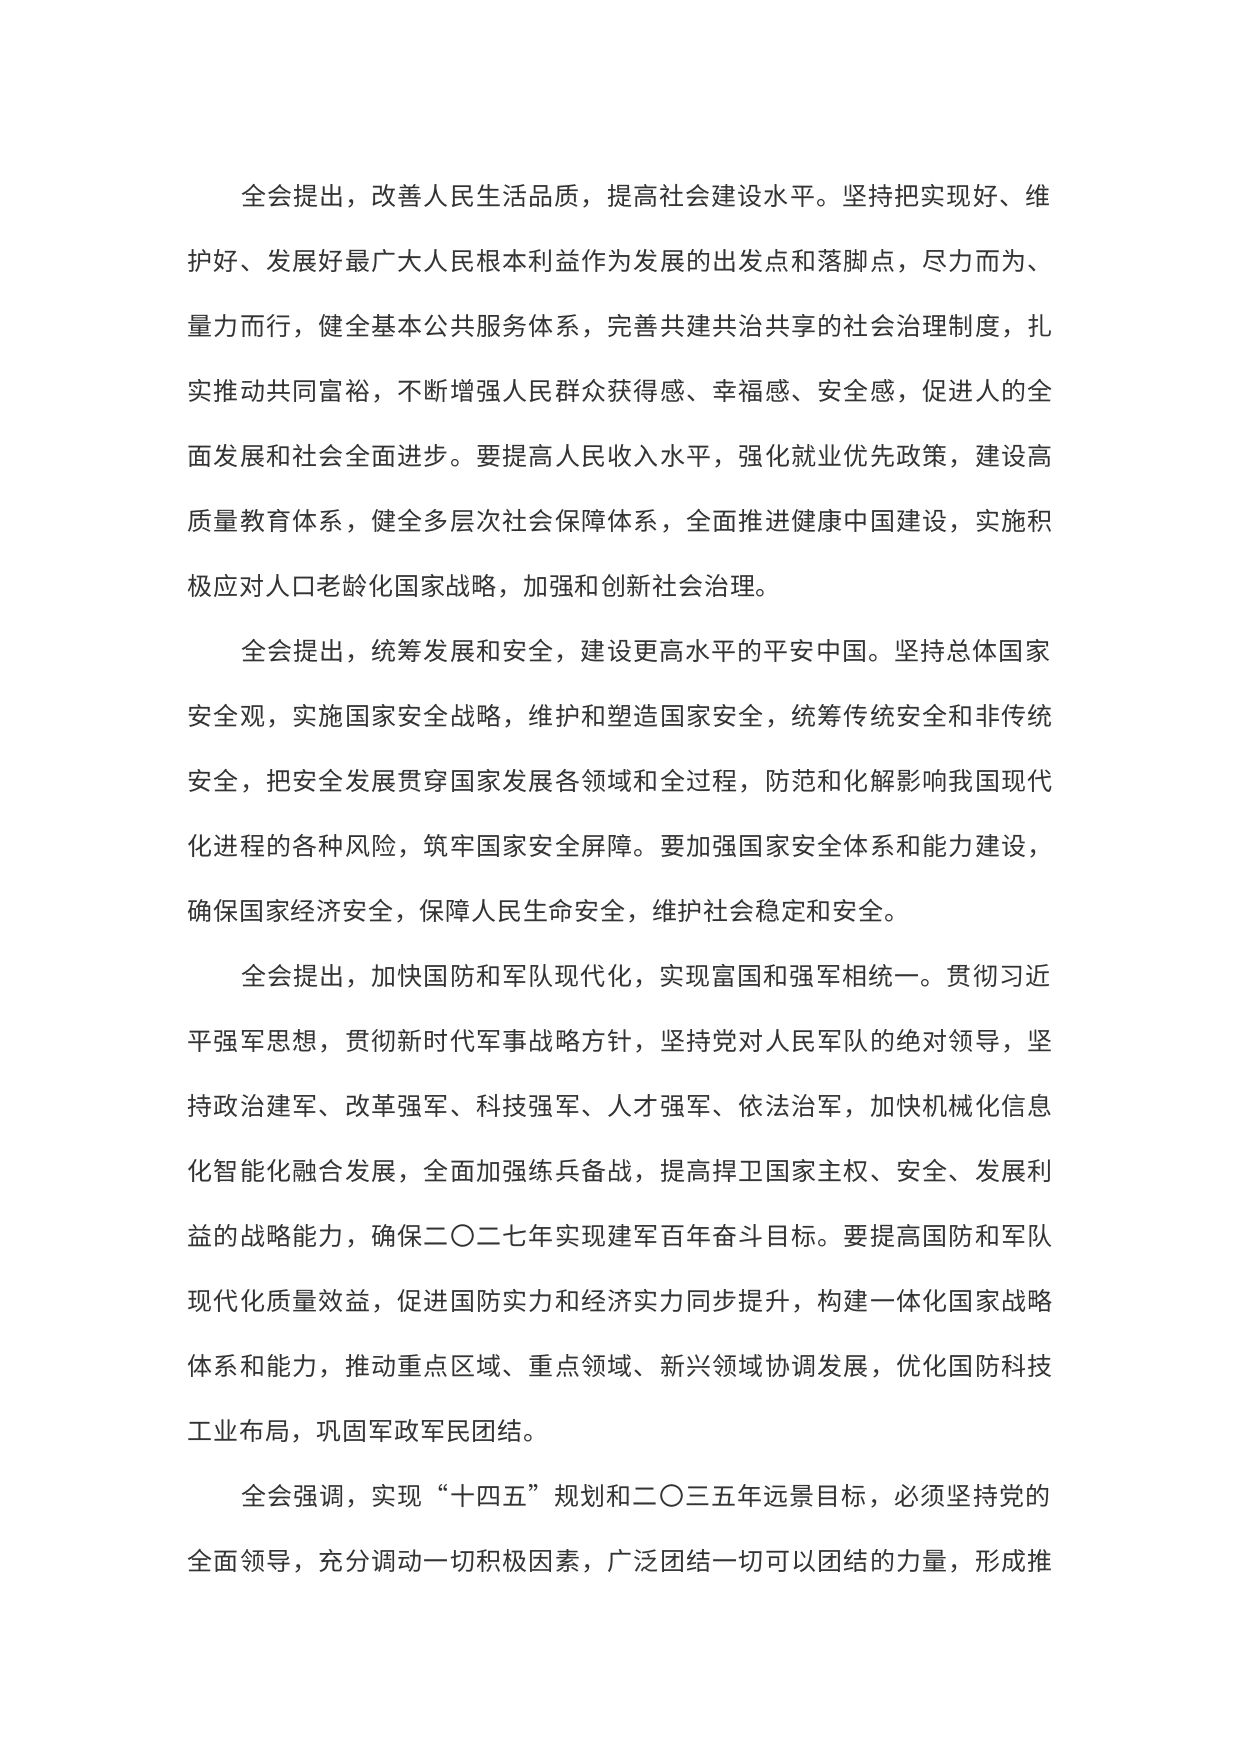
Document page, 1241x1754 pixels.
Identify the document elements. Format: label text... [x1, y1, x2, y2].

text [187, 1462, 1053, 1592]
text 全会提出，统筹发展和安全，建设更高水平的平安中国。坚持总体国家安全观，实施国家安全战略，维护和塑造国家安全，统筹传统安全和非传统安全，把安全发展贯穿国家发展各领域和全过程，防范和化解影响我国现代化进程的各种风险，筑牢国家安全屏障。要加强国家安全体系和能力建设，确保国家经济安全，保障人民生命安全，维护社会稳定和安全。 [187, 617, 1053, 942]
text 全会提出，加快国防和军队现代化，实现富国和强军相统一。贯彻习近平强军思想，贯彻新时代军事战略方针，坚持党对人民军队的绝对领导，坚持政治建军、改革强军、科技强军、人才强军、依法治军，加快机械化信息化智能化融合发展，全面加强练兵备战，提高捍卫国家主权、安全、发展利益的战略能力，确保二〇二七年实现建军百年奋斗目标。要提高国防和军队现代化质量效益，促进国防实力和经济实力同步提升，构建一体化国家战略体系和能力，推动重点区域、重点领域、新兴领域协调发展，优化国防科技工业布局，巩固军政军民团结。 [187, 942, 1053, 1462]
text 全会提出，改善人民生活品质，提高社会建设水平。坚持把实现好、维护好、发展好最广大人民根本利益作为发展的出发点和落脚点，尽力而为、量力而行，健全基本公共服务体系，完善共建共治共享的社会治理制度，扎实推动共同富裕，不断增强人民群众获得感、幸福感、安全感，促进人的全面发展和社会全面进步。要提高人民收入水平，强化就业优先政策，建设高质量教育体系，健全多层次社会保障体系，全面推进健康中国建设，实施积极应对人口老龄化国家战略，加强和创新社会治理。 [187, 162, 1053, 617]
